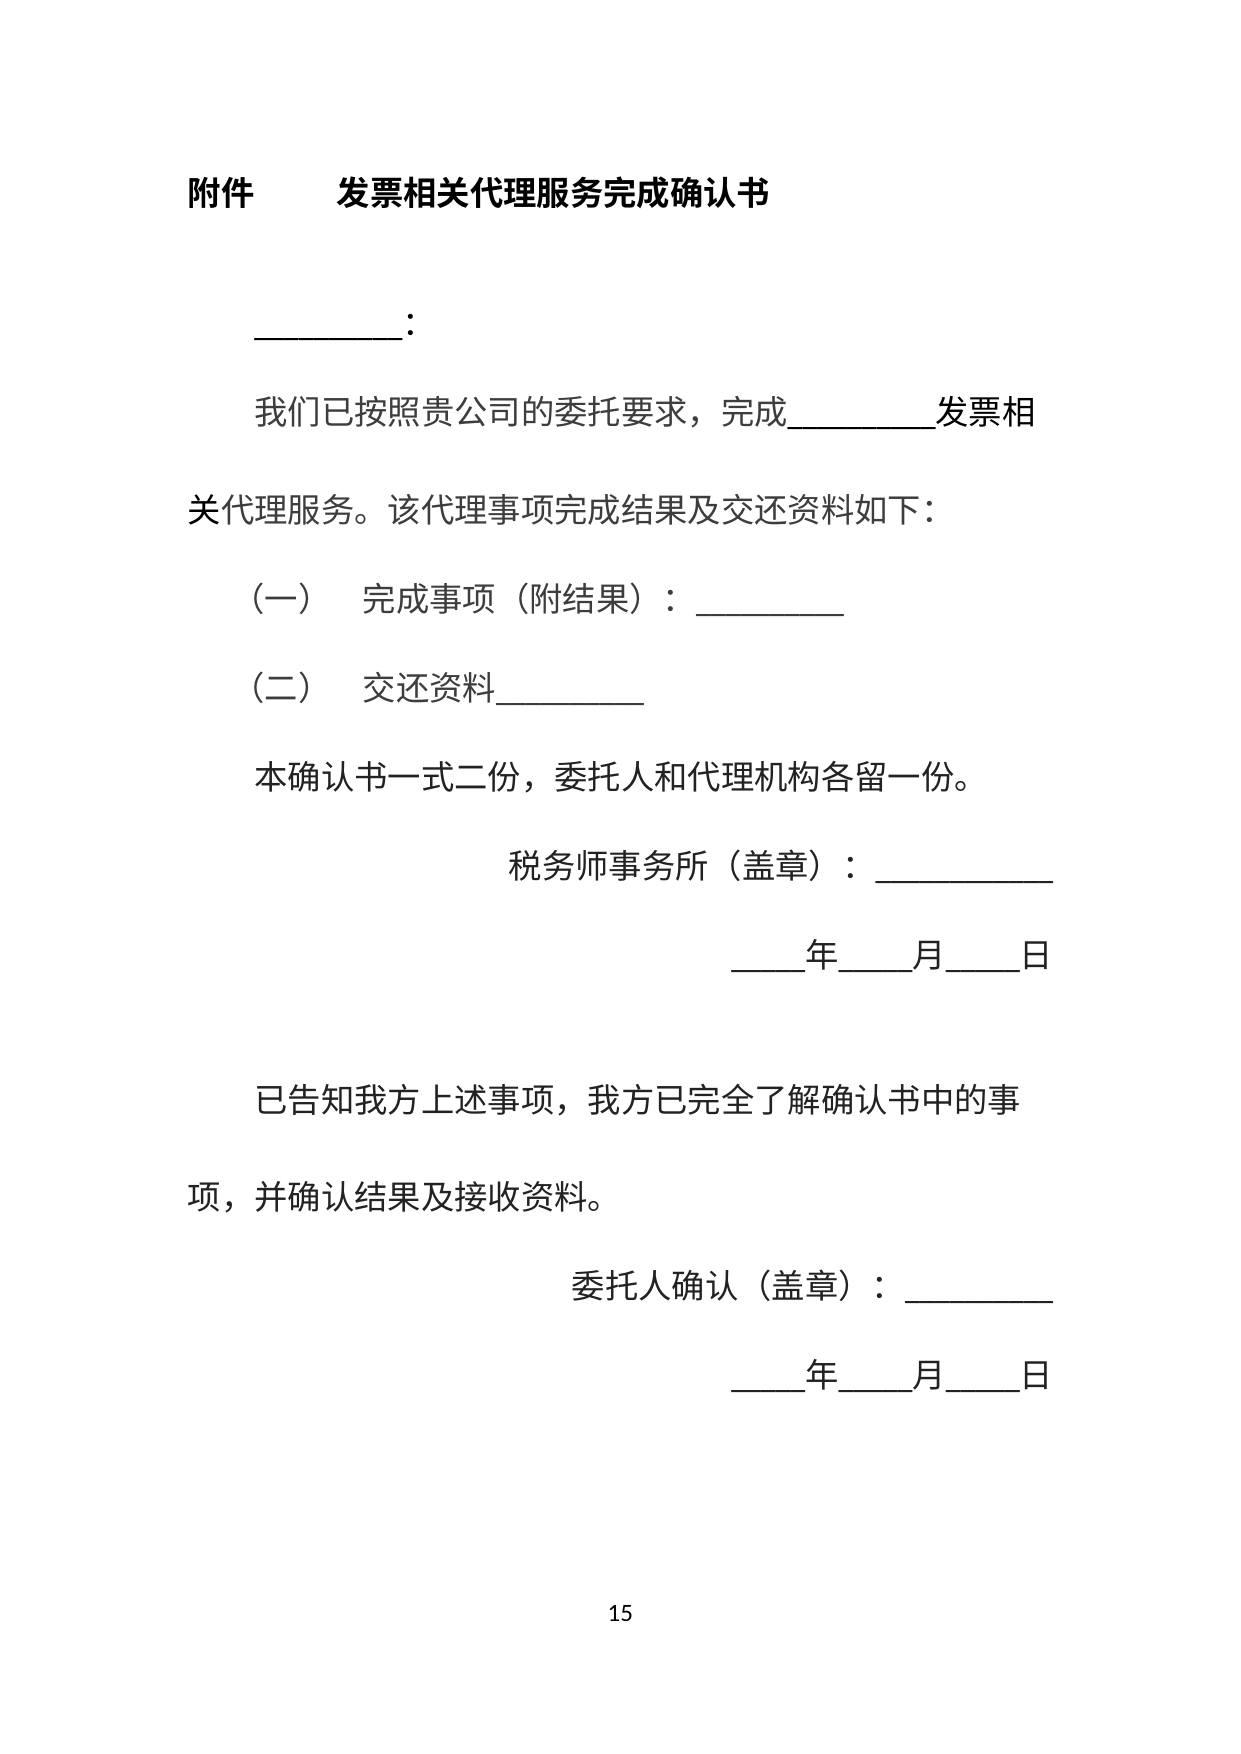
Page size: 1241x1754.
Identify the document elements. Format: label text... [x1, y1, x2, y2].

list 交还资料__________ [231, 653, 1053, 718]
text 税务师事务所（盖章）：____________ [187, 832, 1053, 897]
list 完成事项（附结果）：__________ [231, 564, 1053, 629]
text 已告知我方上述事项，我方已完全了解确认书中的事项，并确认结果及接收资料。 [187, 1065, 1053, 1228]
text _____年_____月_____日 [187, 1341, 1053, 1406]
text _____年_____月_____日 [187, 921, 1053, 986]
text 附件 发票相关代理服务完成确认书 [187, 158, 1053, 223]
text 委托人确认（盖章）：__________ [187, 1252, 1053, 1317]
text __________： [187, 288, 1053, 353]
text 本确认书一式二份，委托人和代理机构各留一份。 [187, 743, 1053, 808]
text 我们已按照贵公司的委托要求，完成__________发票相关代理服务。该代理事项完成结果及交还资料如下： [187, 378, 1053, 540]
